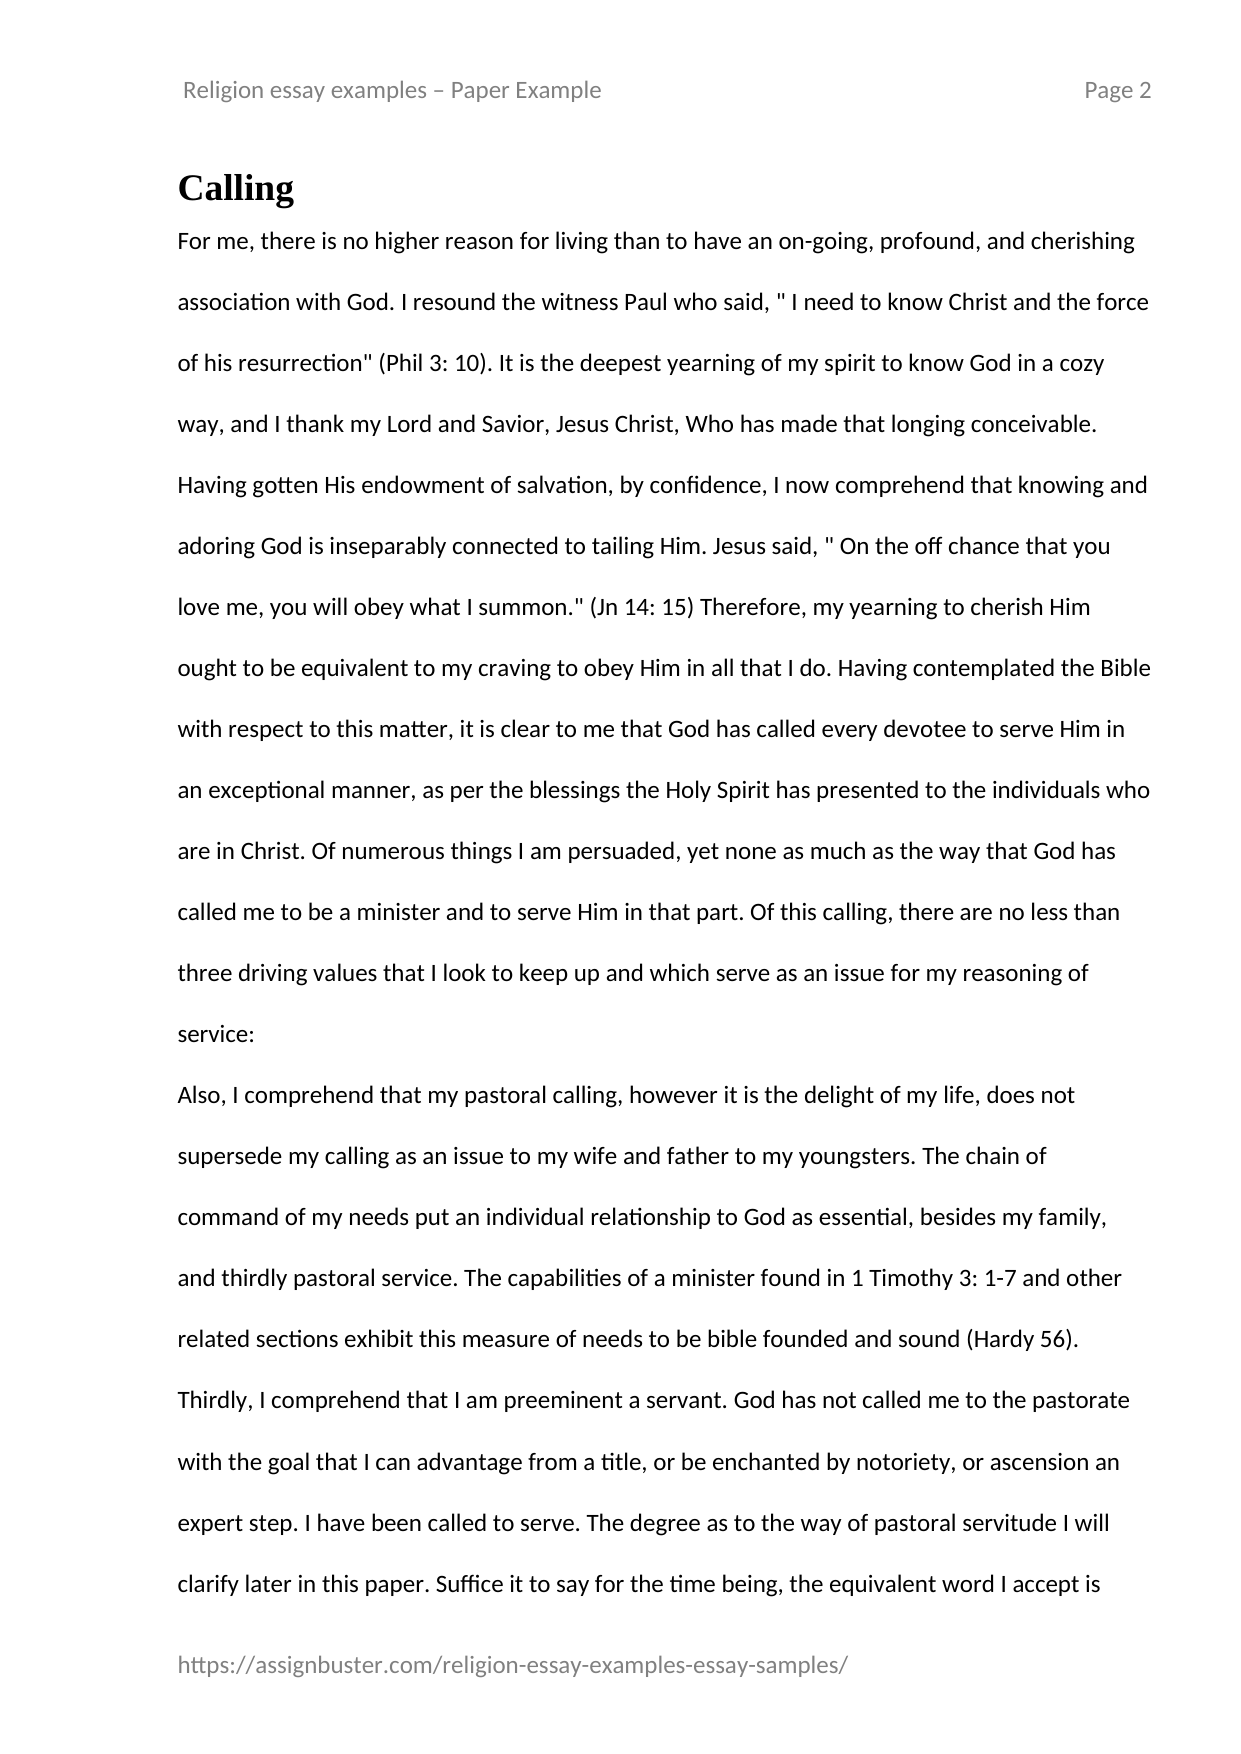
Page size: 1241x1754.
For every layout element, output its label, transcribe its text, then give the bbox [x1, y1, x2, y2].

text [177, 225, 1152, 1598]
subtitle Calling [177, 166, 1152, 209]
